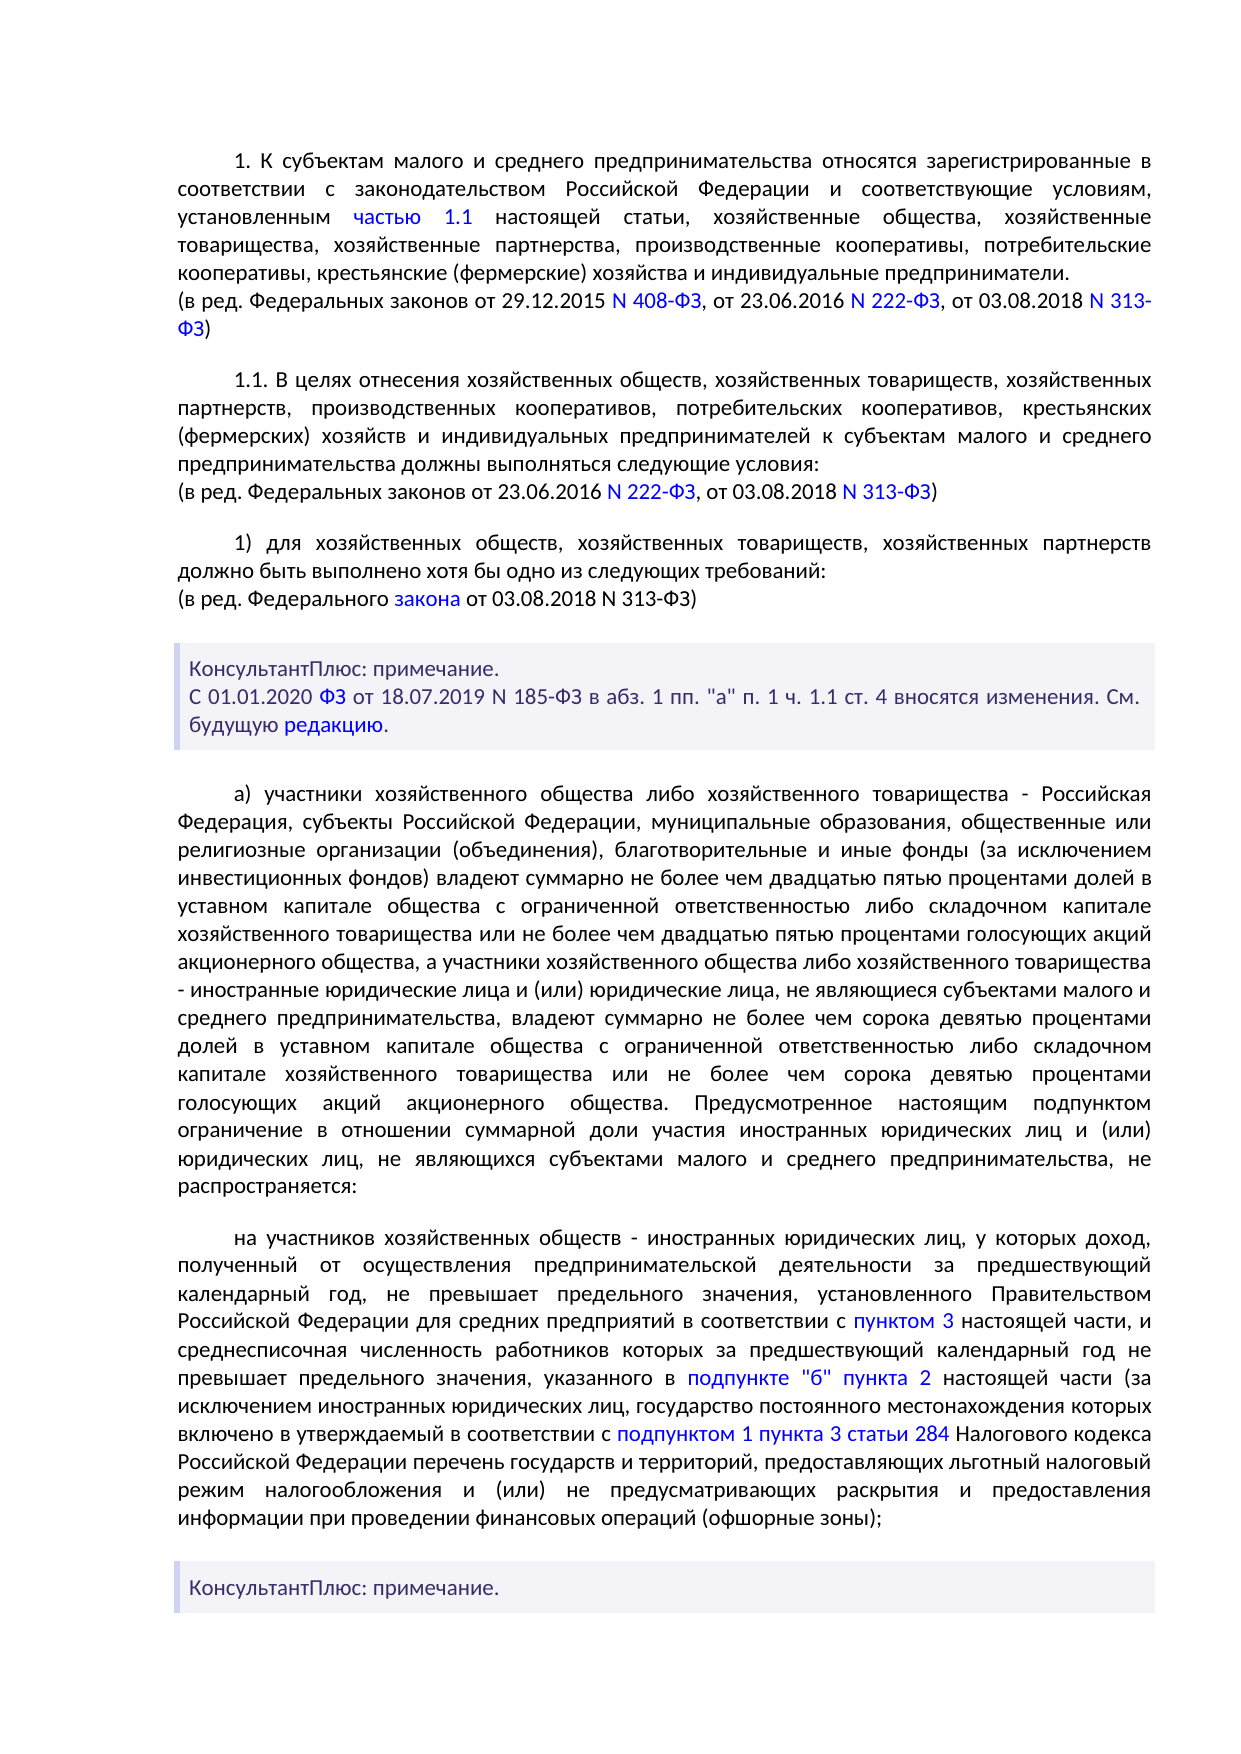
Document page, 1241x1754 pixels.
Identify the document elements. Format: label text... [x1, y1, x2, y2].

text (в ред. Федерального закона от 03.08.2018 N 313-ФЗ) [177, 584, 1152, 612]
table_header КонсультантПлюс: примечание. С 01.01.2020 ФЗ от 18.07.2019 N 185-ФЗ в абз. 1 пп. "а" п. 1 ч. 1.1 ст. 4 вносятся изменения. См. будущую редакцию. [180, 643, 1149, 750]
text (в ред. Федеральных законов от 23.06.2016 N 222-ФЗ, от 03.08.2018 N 313-ФЗ) [177, 477, 1152, 505]
text 1. К субъектам малого и среднего предпринимательства относятся зарегистрированные в соответствии с законодательством Российской Федерации и соответствующие условиям, установленным частью 1.1 настоящей статьи, хозяйственные общества, хозяйственные товарищества, хозяйственные партнерства, производственные кооперативы, потребительские кооперативы, крестьянские (фермерские) хозяйства и индивидуальные предприниматели. [177, 146, 1152, 286]
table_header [180, 1561, 1149, 1613]
text 1.1. В целях отнесения хозяйственных обществ, хозяйственных товариществ, хозяйственных партнерств, производственных кооперативов, потребительских кооперативов, крестьянских (фермерских) хозяйств и индивидуальных предпринимателей к субъектам малого и среднего предпринимательства должны выполняться следующие условия: [177, 365, 1152, 477]
text на участников хозяйственных обществ - иностранных юридических лиц, у которых доход, полученный от осуществления предпринимательской деятельности за предшествующий календарный год, не превышает предельного значения, установленного Правительством Российской Федерации для средних предприятий в соответствии с пунктом 3 настоящей части, и среднесписочная численность работников которых за предшествующий календарный год не превышает предельного значения, указанного в подпункте "б" пункта 2 настоящей части (за исключением иностранных юридических лиц, государство постоянного местонахождения которых включено в утверждаемый в соответствии с подпунктом 1 пункта 3 статьи 284 Налогового кодекса Российской Федерации перечень государств и территорий, предоставляющих льготный налоговый режим налогообложения и (или) не предусматривающих раскрытия и предоставления информации при проведении финансовых операций (офшорные зоны); [177, 1223, 1152, 1531]
text 1) для хозяйственных обществ, хозяйственных товариществ, хозяйственных партнерств должно быть выполнено хотя бы одно из следующих требований: [177, 528, 1152, 584]
text (в ред. Федеральных законов от 29.12.2015 N 408-ФЗ, от 23.06.2016 N 222-ФЗ, от 03.08.2018 N 313-ФЗ) [177, 286, 1152, 342]
text а) участники хозяйственного общества либо хозяйственного товарищества - Российская Федерация, субъекты Российской Федерации, муниципальные образования, общественные или религиозные организации (объединения), благотворительные и иные фонды (за исключением инвестиционных фондов) владеют суммарно не более чем двадцатью пятью процентами долей в уставном капитале общества с ограниченной ответственностью либо складочном капитале хозяйственного товарищества или не более чем двадцатью пятью процентами голосующих акций акционерного общества, а участники хозяйственного общества либо хозяйственного товарищества - иностранные юридические лица и (или) юридические лица, не являющиеся субъектами малого и среднего предпринимательства, владеют суммарно не более чем сорока девятью процентами долей в уставном капитале общества с ограниченной ответственностью либо складочном капитале хозяйственного товарищества или не более чем сорока девятью процентами голосующих акций акционерного общества. Предусмотренное настоящим подпунктом ограничение в отношении суммарной доли участия иностранных юридических лиц и (или) юридических лиц, не являющихся субъектами малого и среднего предпринимательства, не распространяется: [177, 779, 1152, 1200]
